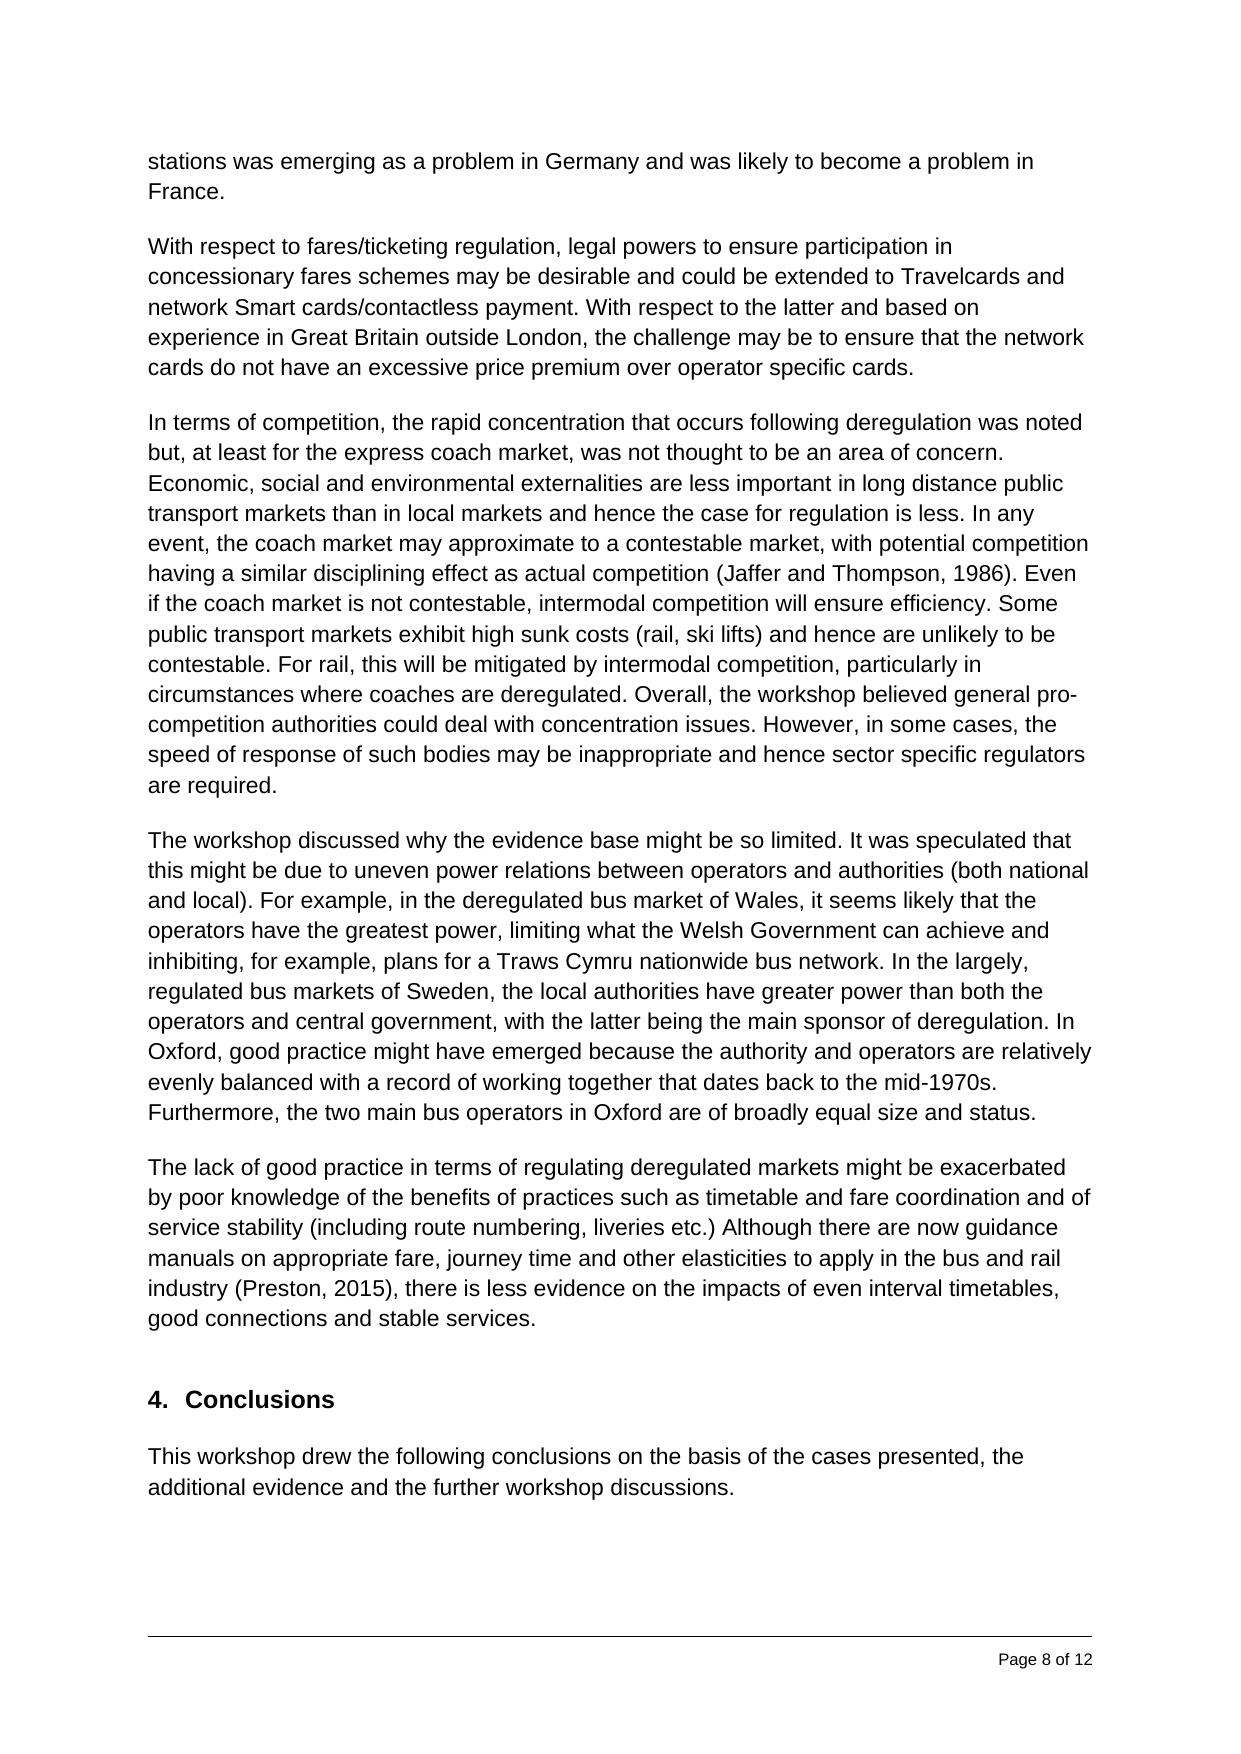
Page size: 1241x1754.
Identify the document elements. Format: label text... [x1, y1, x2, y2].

text The lack of good practice in terms of regulating deregulated markets might be exacerbated by poor knowledge of the benefits of practices such as timetable and fare coordination and of service stability (including route numbering, liveries etc.) Although there are now guidance manuals on appropriate fare, journey time and other elasticities to apply in the bus and rail industry (Preston, 2015), there is less evidence on the impacts of even interval timetables, good connections and stable services. [148, 1154, 1092, 1331]
text This workshop drew the following conclusions on the basis of the cases presented, the additional evidence and the further workshop discussions. [148, 1443, 1092, 1500]
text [148, 148, 1092, 204]
text With respect to fares/ticketing regulation, legal powers to ensure participation in concessionary fares schemes may be desirable and could be extended to Travelcards and network Smart cards/contactless payment. With respect to the latter and based on experience in Great Britain outside London, the challenge may be to ensure that the network cards do not have an excessive price premium over operator specific cards. [148, 233, 1092, 380]
text The workshop discussed why the evidence base might be so limited. It was speculated that this might be due to uneven power relations between operators and authorities (both national and local). For example, in the deregulated bus market of Wales, it seems likely that the operators have the greatest power, limiting what the Welsh Government can achieve and inhibiting, for example, plans for a Traws Cymru nationwide bus network. In the largely, regulated bus markets of Sweden, the local authorities have greater power than both the operators and central government, with the latter being the main sponsor of deregulation. In Oxford, good practice might have emerged because the authority and operators are relatively evenly balanced with a record of working together that dates back to the mid-1970s. Furthermore, the two main bus operators in Oxford are of broadly equal size and status. [148, 827, 1092, 1125]
text In terms of competition, the rapid concentration that occurs following deregulation was noted but, at least for the express coach market, was not thought to be an area of concern. Economic, social and environmental externalities are less important in long distance public transport markets than in local markets and hence the case for regulation is less. In any event, the coach market may approximate to a contestable market, with potential competition having a similar disciplining effect as actual competition (Jaffer and Thompson, 1986). Even if the coach market is not contestable, intermodal competition will ensure efficiency. Some public transport markets exhibit high sunk costs (rail, ski lifts) and hence are unlikely to be contestable. For rail, this will be mitigated by intermodal competition, particularly in circumstances where coaches are deregulated. Overall, the workshop believed general pro-competition authorities could deal with concentration issues. However, in some cases, the speed of response of such bodies may be inappropriate and hence sector specific regulators are required. [148, 409, 1092, 798]
subtitle Conclusions [148, 1385, 1092, 1414]
